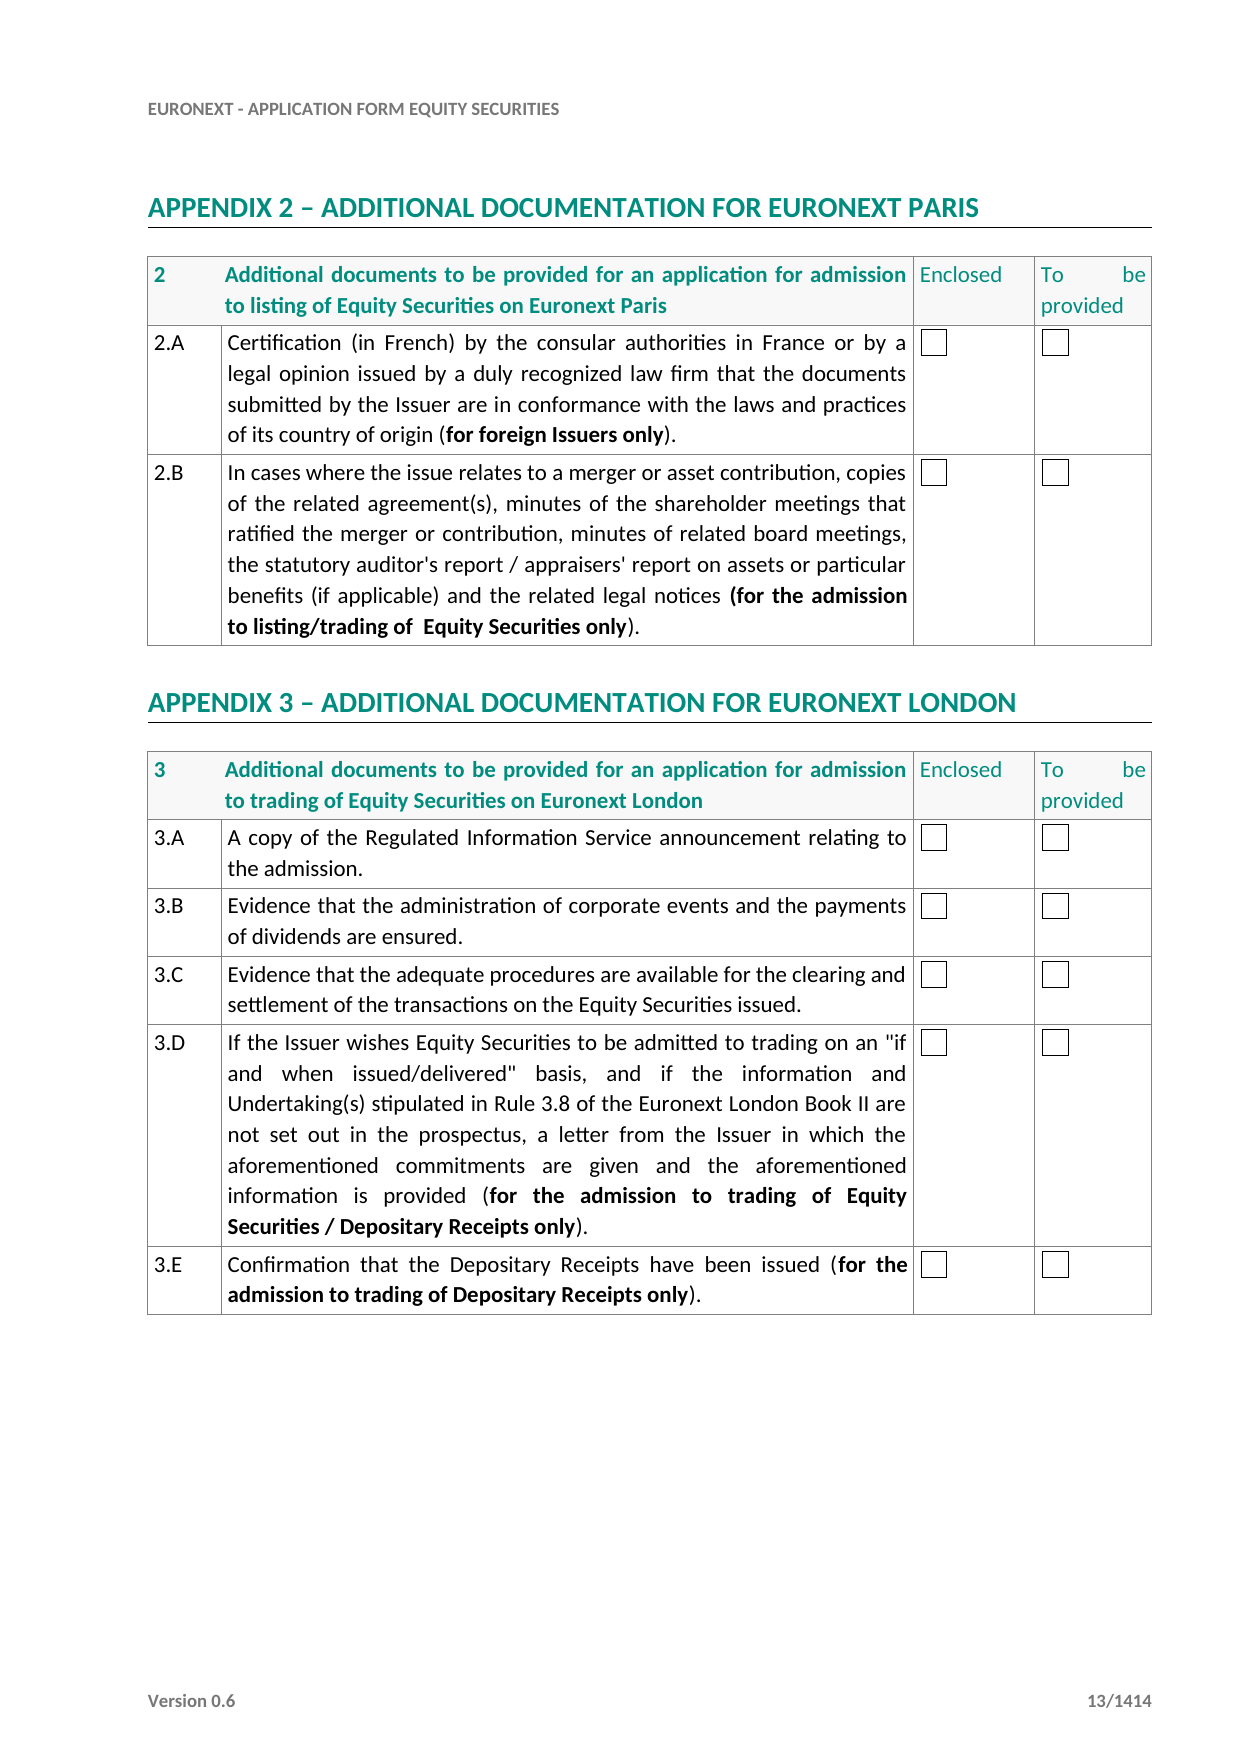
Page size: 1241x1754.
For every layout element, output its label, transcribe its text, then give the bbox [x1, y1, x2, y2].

table_cell [1035, 326, 1151, 454]
table_header Enclosed [914, 257, 1034, 324]
table_cell [914, 455, 1034, 645]
table_cell [1035, 1247, 1151, 1314]
table_cell 3.A [148, 820, 221, 888]
table_cell Confirmation that the Depositary Receipts have been issued (for the admission to trading of Depositary Receipts only). [222, 1247, 913, 1314]
table_cell [1035, 957, 1151, 1024]
table_header 3 Additional documents to be provided for an application for admission to trading of Equity Securities on Euronext London [148, 752, 913, 819]
table_cell 2.A [148, 326, 221, 454]
table_cell A copy of the Regulated Information Service announcement relating to the admission. [222, 820, 913, 888]
table_cell In cases where the issue relates to a merger or asset contribution, copies of the related agreement(s), minutes of the shareholder meetings that ratified the merger or contribution, minutes of related board meetings, the statutory auditor's report / appraisers' report on assets or particular benefits (if applicable) and the related legal notices (for the admission to listing/trading of Equity Securities only). [222, 455, 913, 645]
table_cell 2.B [148, 455, 221, 645]
table_header 2 Additional documents to be provided for an application for admission to listing of Equity Securities on Euronext Paris [148, 257, 913, 324]
table_cell 3.B [148, 889, 221, 956]
table_cell Certification (in French) by the consular authorities in France or by a legal opinion issued by a duly recognized law firm that the documents submitted by the Issuer are in conformance with the laws and practices of its country of origin (for foreign Issuers only). [222, 326, 913, 454]
subtitle Appendix 2 – Additional documentation for Euronext Paris [148, 189, 1152, 227]
table_cell Evidence that the administration of corporate events and the payments of dividends are ensured. [222, 889, 913, 956]
table_header Enclosed [914, 752, 1034, 819]
table_cell [1035, 455, 1151, 645]
table_cell [1035, 1025, 1151, 1246]
table_header To be provided [1035, 752, 1151, 819]
table_cell 3.E [148, 1247, 221, 1314]
table_cell Evidence that the adequate procedures are available for the clearing and settlement of the transactions on the Equity Securities issued. [222, 957, 913, 1024]
table_cell [914, 1025, 1034, 1246]
table_cell [914, 1247, 1034, 1314]
table_cell [914, 820, 1034, 888]
table_cell [914, 889, 1034, 956]
table_cell 3.D [148, 1025, 221, 1246]
table_cell [914, 326, 1034, 454]
subtitle Appendix 3 – Additional documentation for Euronext London [148, 684, 1152, 722]
table_cell If the Issuer wishes Equity Securities to be admitted to trading on an "if and when issued/delivered" basis, and if the information and Undertaking(s) stipulated in Rule 3.8 of the Euronext London Book II are not set out in the prospectus, a letter from the Issuer in which the aforementioned commitments are given and the aforementioned information is provided (for the admission to trading of Equity Securities / Depositary Receipts only). [222, 1025, 913, 1246]
table_cell [1035, 820, 1151, 888]
table_cell [914, 957, 1034, 1024]
table_cell 3.C [148, 957, 221, 1024]
table_cell [1035, 889, 1151, 956]
table_header To be provided [1035, 257, 1151, 324]
